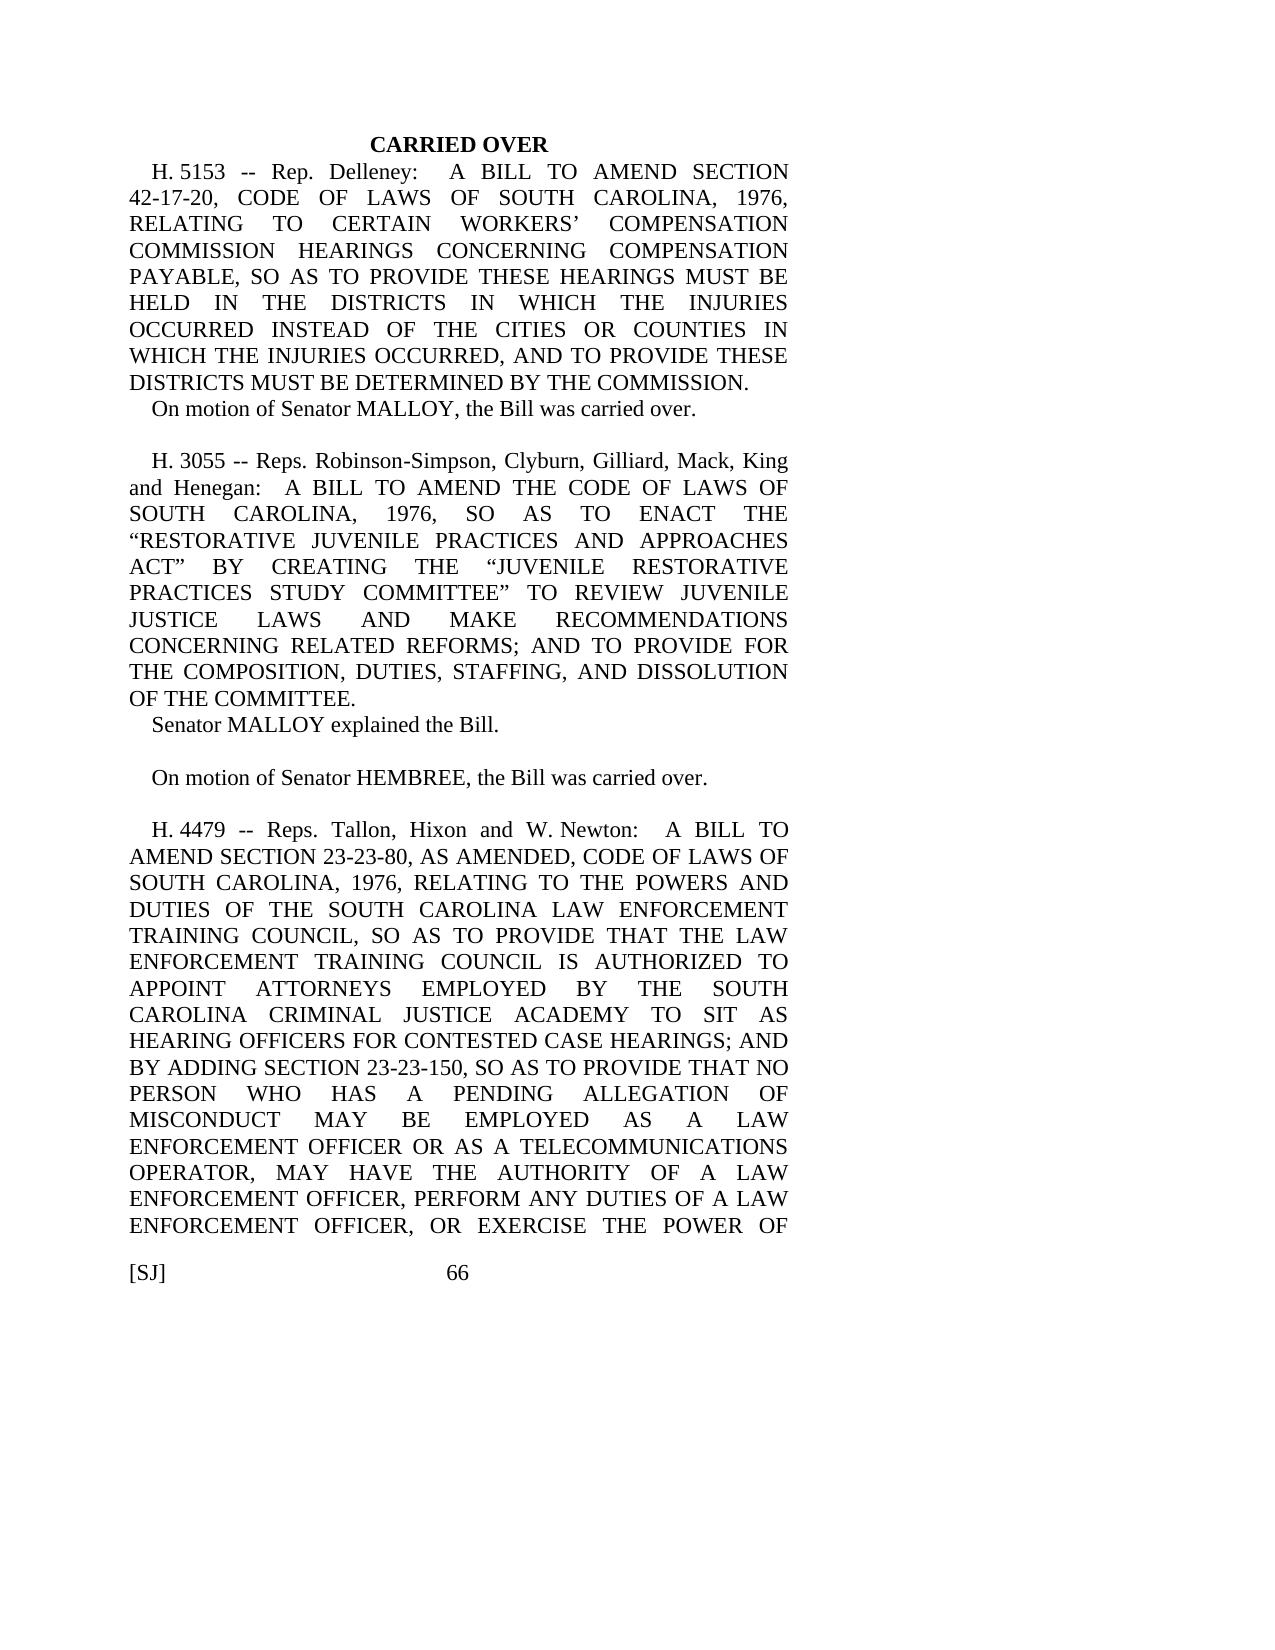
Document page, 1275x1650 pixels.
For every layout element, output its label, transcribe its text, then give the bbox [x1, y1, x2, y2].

text On motion of Senator MALLOY, the Bill was carried over. [129, 395, 789, 421]
text H. 5153 -- Rep. Delleney: A BILL TO AMEND SECTION 42-17-20, CODE OF LAWS OF SOUTH CAROLINA, 1976, RELATING TO CERTAIN WORKERS’ COMPENSATION COMMISSION HEARINGS CONCERNING COMPENSATION PAYABLE, SO AS TO PROVIDE THESE HEARINGS MUST BE HELD IN THE DISTRICTS IN WHICH THE INJURIES OCCURRED INSTEAD OF THE CITIES OR COUNTIES IN WHICH THE INJURIES OCCURRED, AND TO PROVIDE THESE DISTRICTS MUST BE DETERMINED BY THE COMMISSION. [129, 158, 789, 395]
text H. 3055 -- Reps. Robinson-Simpson, Clyburn, Gilliard, Mack, King and Henegan: A BILL TO AMEND THE CODE OF LAWS OF SOUTH CAROLINA, 1976, SO AS TO ENACT THE “RESTORATIVE JUVENILE PRACTICES AND APPROACHES ACT” BY CREATING THE “JUVENILE RESTORATIVE PRACTICES STUDY COMMITTEE” TO REVIEW JUVENILE JUSTICE LAWS AND MAKE RECOMMENDATIONS CONCERNING RELATED REFORMS; AND TO PROVIDE FOR THE COMPOSITION, DUTIES, STAFFING, AND DISSOLUTION OF THE COMMITTEE. [129, 448, 789, 711]
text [129, 817, 789, 1238]
text CARRIED OVER [129, 131, 789, 158]
text Senator MALLOY explained the Bill. [129, 711, 789, 737]
text On motion of Senator HEMBREE, the Bill was carried over. [129, 764, 789, 790]
